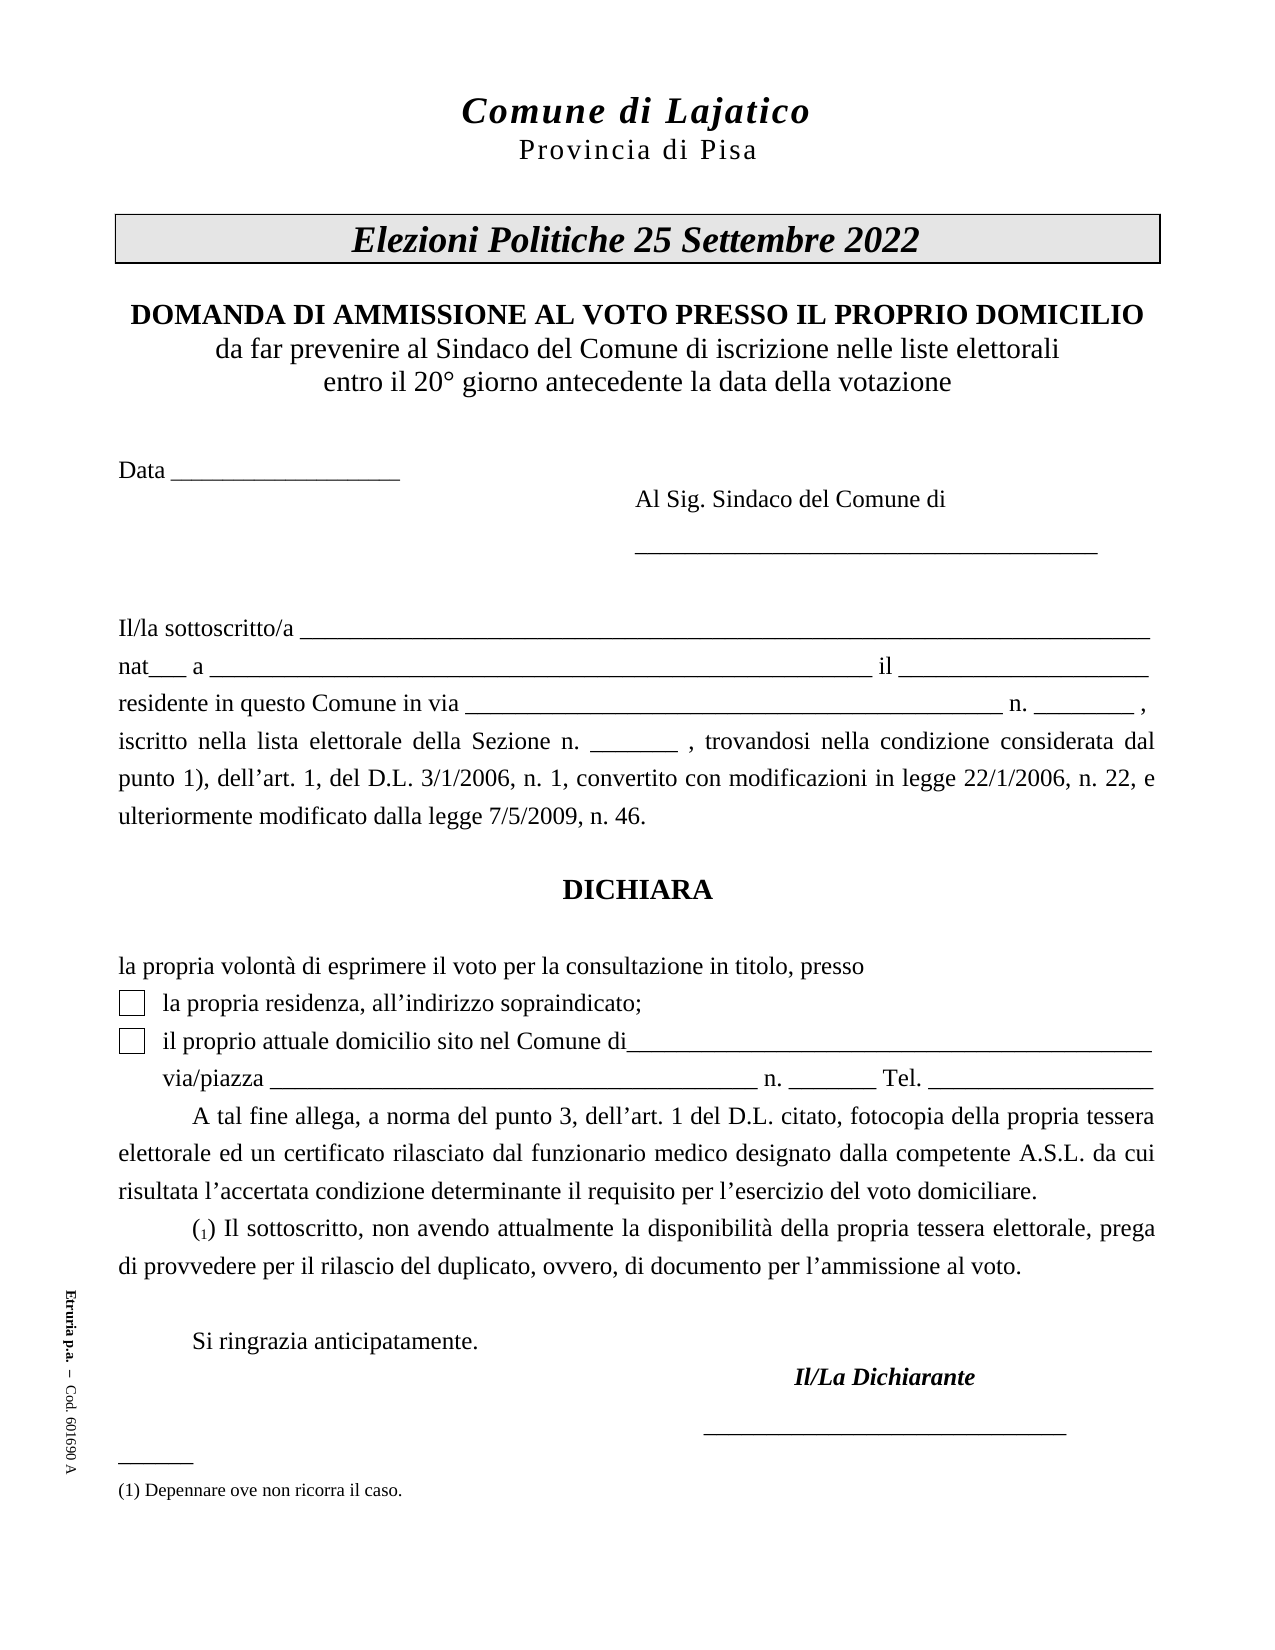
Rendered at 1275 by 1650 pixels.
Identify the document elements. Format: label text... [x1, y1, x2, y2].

text entro il 20° giorno antecedente la data della votazione [118, 364, 1157, 398]
text Data ______________________ [118, 456, 1157, 484]
text il proprio attuale domicilio sito nel Comune di__________________________________________ [162, 1019, 1157, 1057]
text Elezioni Politiche 25 Settembre 2022 [116, 215, 1159, 262]
text A tal fine allega, a norma del punto 3, dell’art. 1 del D.L. citato, fotocopia della propria tessera elettorale ed un certificato rilasciato dal funzionario medico designato dalla competente A.S.L. da cui risultata l’accertata condizione determinante il requisito per l’esercizio del voto domiciliare. [118, 1094, 1157, 1207]
text Il/La Dichiarante [118, 1362, 1157, 1390]
text la propria volontà di esprimere il voto per la consultazione in titolo, presso [118, 944, 1157, 982]
text residente in questo Comune in via ___________________________________________ n. ________ , [118, 682, 1157, 719]
text _____________________________________ [118, 521, 1157, 559]
text Al Sig. Sindaco del Comune di [118, 484, 1157, 513]
text Il/la sottoscritto/a ____________________________________________________________________ [118, 607, 1157, 644]
text da far prevenire al Sindaco del Comune di iscrizione nelle liste elettorali [118, 331, 1157, 364]
text Comune di Lajatico [118, 89, 1157, 132]
text (1) Il sottoscritto, non avendo attualmente la disponibilità della propria tessera elettorale, prega di provvedere per il rilascio del duplicato, ovvero, di documento per l’ammissione al voto. [118, 1207, 1157, 1282]
text nat___ a _____________________________________________________ il ____________________ [118, 644, 1157, 682]
text iscritto nella lista elettorale della Sezione n. _______ , trovandosi nella condizione considerata dal punto 1), dell’art. 1, del D.L. 3/1/2006, n. 1, convertito con modificazioni in legge 22/1/2006, n. 22, e ulteriormente modificato dalla legge 7/5/2009, n. 46. [118, 719, 1157, 832]
subtitle DOMANDA DI AMMISSIONE AL VOTO PRESSO IL PROPRIO DOMICILIO [118, 297, 1157, 331]
text ______ [118, 1438, 1157, 1467]
text (1) Depennare ove non ricorra il caso. [118, 1479, 1157, 1501]
subtitle DICHIARA [118, 869, 1157, 907]
text _____________________________ [118, 1409, 1157, 1438]
text Provincia di Pisa [118, 132, 1157, 165]
text la propria residenza, all’indirizzo sopraindicato; [162, 982, 1157, 1019]
text via/piazza _______________________________________ n. _______ Tel. __________________ [162, 1057, 1157, 1094]
text Si ringrazia anticipatamente. [118, 1319, 1157, 1357]
